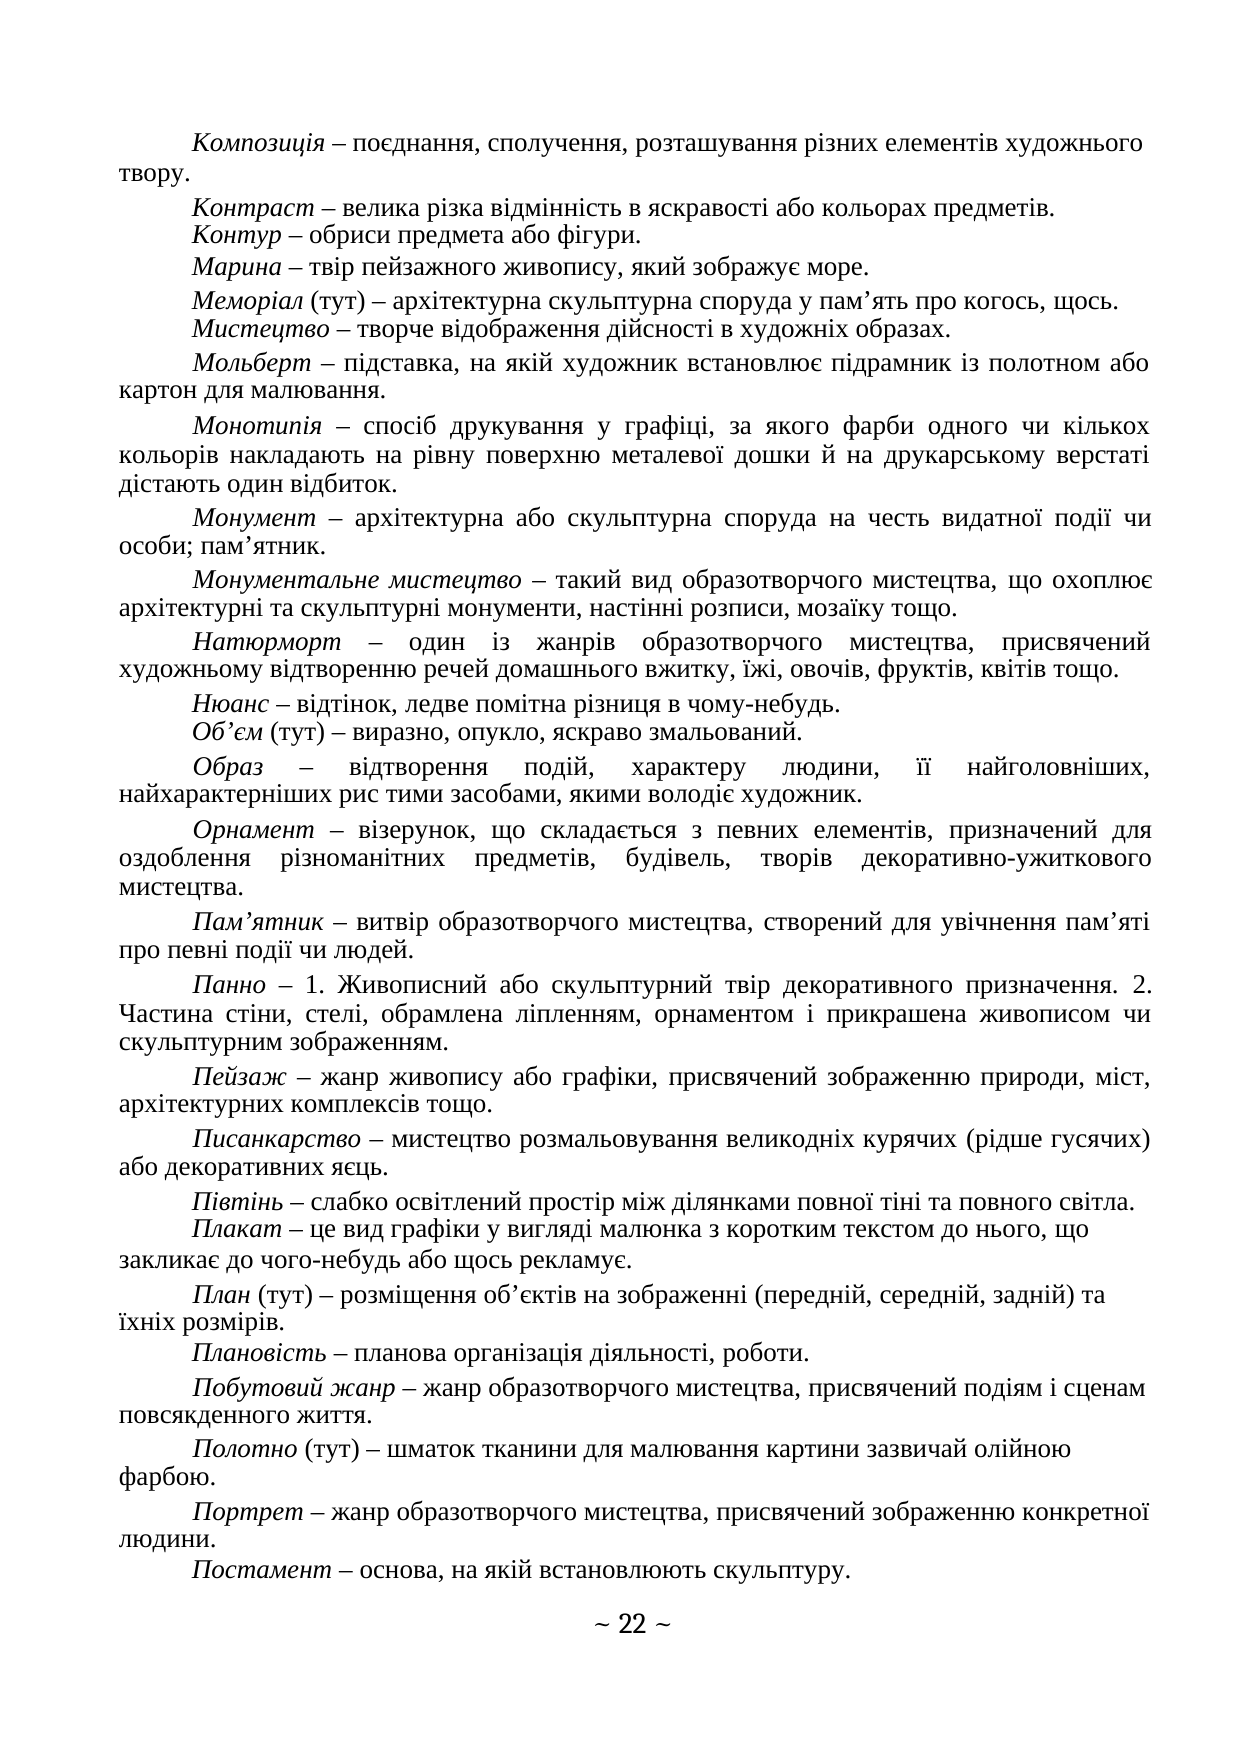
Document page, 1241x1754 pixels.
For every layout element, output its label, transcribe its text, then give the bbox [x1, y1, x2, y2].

text твору. [119, 157, 1153, 188]
text План (тут) – розміщення об’єктів на зображенні (передній, середній, задній) та їхніх розмірів. [119, 1281, 1151, 1336]
text Постамент – основа, на якій встановлюють скульптуру. [192, 1553, 1153, 1584]
text Меморіал (тут) – архітектурна скульптурна споруда у пам’ять про когось, щось. Мистецтво – творче відображення дійсності в художніх образах. [192, 288, 1119, 343]
text Писанкарство – мистецтво розмальовування великодніх курячих (рідше гусячих) або декоративних яєць. [119, 1126, 1151, 1181]
text Півтінь – слабко освітлений простір між ділянками повної тіні та повного світла. Плакат – це вид графіки у вигляді малюнка з коротким текстом до нього, що [192, 1188, 1151, 1243]
text закликає до чого-небудь або щось рекламує. [119, 1243, 1153, 1274]
text ~ 22 ~ [592, 1607, 1153, 1640]
text Пам’ятник – витвір образотворчого мистецтва, створений для увічнення пам’яті про певні події чи людей. [119, 908, 1151, 964]
text Орнамент – візерунок, що складається з певних елементів, призначений для оздоблення різноманітних предметів, будівель, творів декоративно-ужиткового мистецтва. [119, 815, 1153, 901]
text Марина – твір пейзажного живопису, який зображує море. [192, 250, 1153, 281]
text Плановість – планова організація діяльності, роботи. [192, 1336, 1153, 1367]
text Нюанс – відтінок, ледве помітна різниця в чому-небудь. Об’єм (тут) – виразно, опукло, яскраво змальований. [192, 691, 842, 746]
text Мольберт – підставка, на якій художник встановлює підрамник із полотном або картон для малювання. [119, 350, 1151, 405]
text Пейзаж – жанр живопису або графіки, присвячений зображенню природи, міст, архітектурних комплексів тощо. [119, 1064, 1151, 1119]
text Портрет – жанр образотворчого мистецтва, присвячений зображенню конкретної людини. [119, 1498, 1151, 1553]
text Контраст – велика різка відмінність в яскравості або кольорах предметів. Контур – обриси предмета або фігури. [192, 195, 1057, 250]
text Композиція – поєднання, сполучення, розташування різних елементів художнього [192, 126, 1153, 157]
text Побутовий жанр – жанр образотворчого мистецтва, присвячений подіям і сценам повсякденного життя. [119, 1374, 1151, 1429]
text Монументальне мистецтво – такий вид образотворчого мистецтва, що охоплює архітектурні та скульптурні монументи, настінні розписи, мозаїку тощо. [119, 567, 1153, 622]
text Натюрморт – один із жанрів образотворчого мистецтва, присвячений художньому відтворенню речей домашнього вжитку, їжі, овочів, фруктів, квітів тощо. [119, 629, 1151, 684]
text Полотно (тут) – шматок тканини для малювання картини зазвичай олійною фарбою. [119, 1436, 1151, 1491]
text Образ – відтворення подій, характеру людини, її найголовніших, найхарактерніших рис тими засобами, якими володіє художник. [119, 753, 1151, 808]
text Монумент – архітектурна або скульптурна споруда на честь видатної події чи особи; пам’ятник. [119, 505, 1153, 560]
text Монотипія – спосіб друкування у графіці, за якого фарби одного чи кількох кольорів накладають на рівну поверхню металевої дошки й на друкарському верстаті дістають один відбиток. [119, 412, 1151, 498]
text Панно – 1. Живописний або скульптурний твір декоративного призначення. 2. Частина стіни, стелі, обрамлена ліпленням, орнаментом і прикрашена живописом чи скульптурним зображенням. [119, 971, 1153, 1057]
